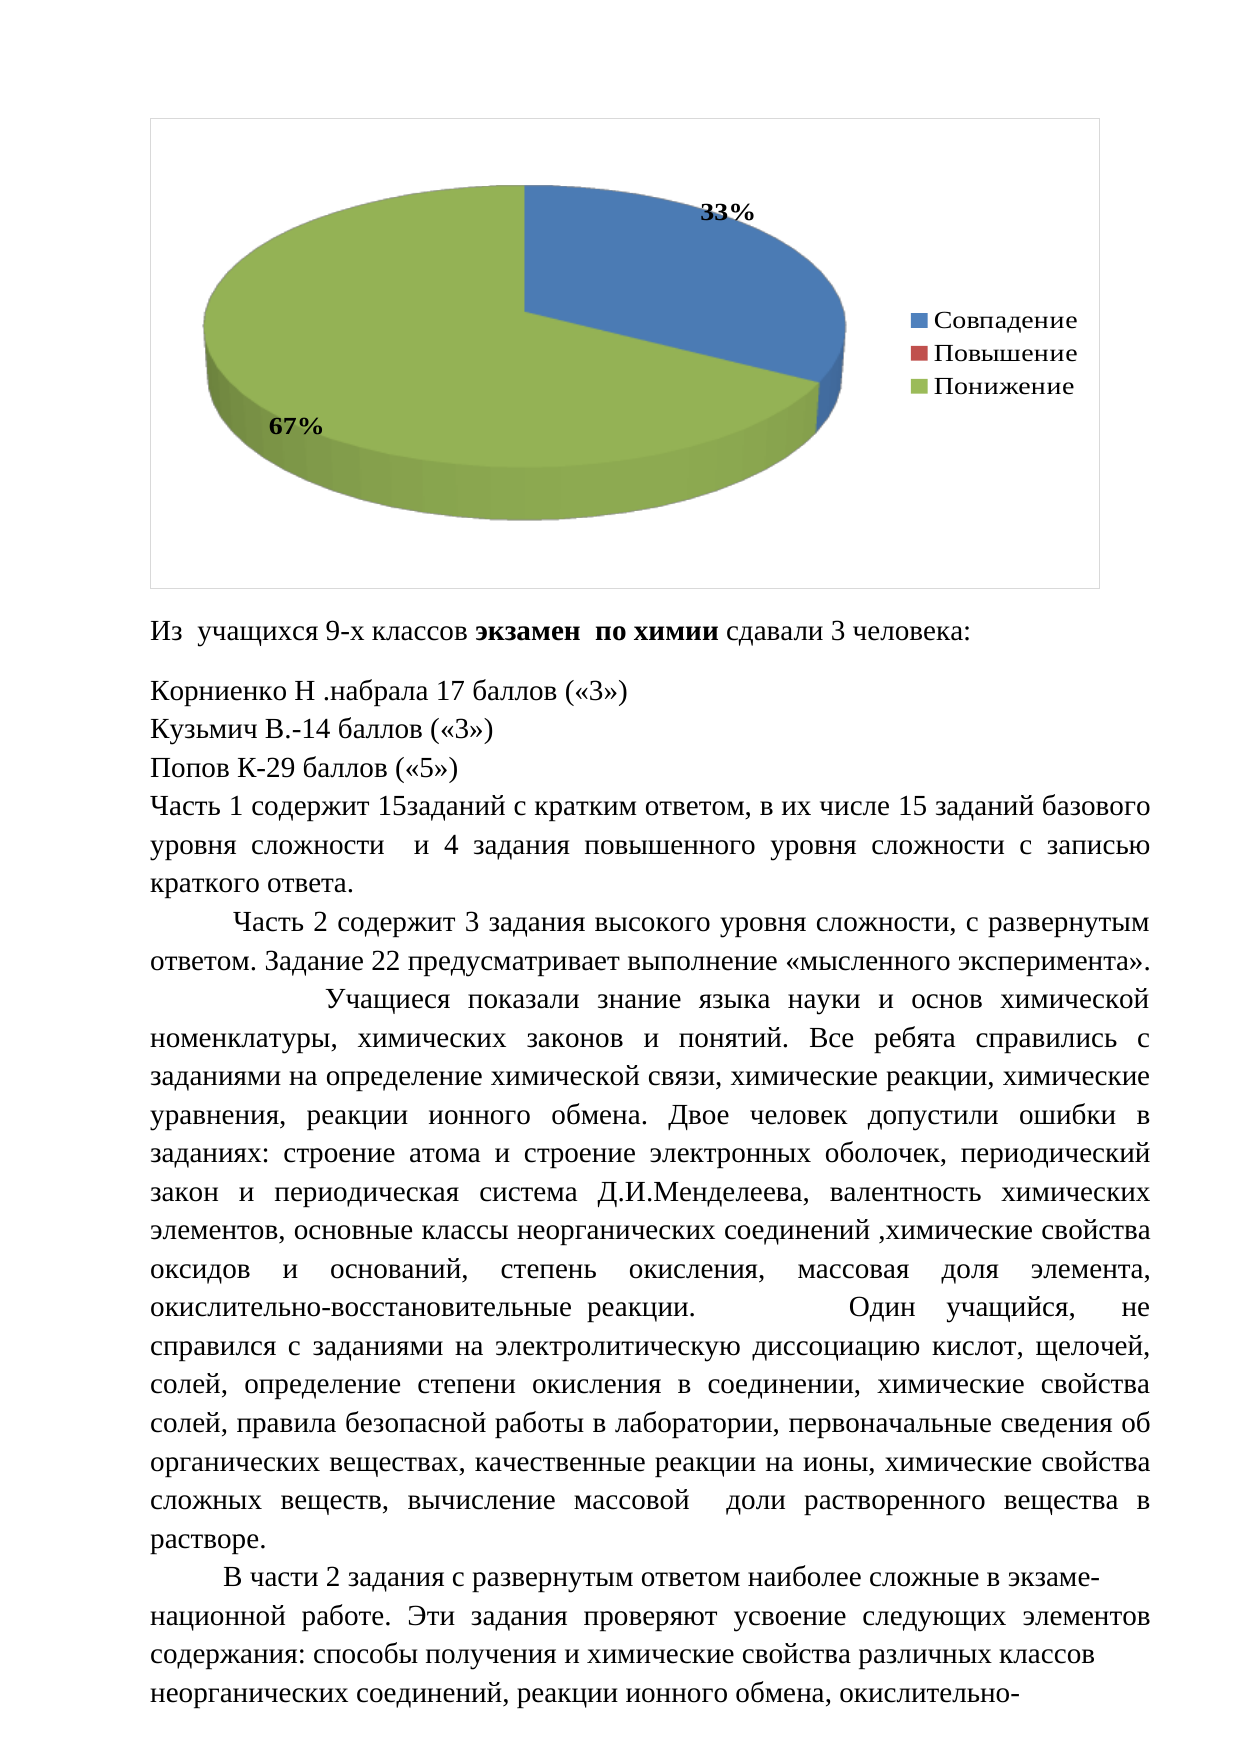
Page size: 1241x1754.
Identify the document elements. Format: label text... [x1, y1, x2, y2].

text Кузьмич В.-14 баллов («3») [150, 711, 1152, 745]
text Часть 2 содержит 3 задания высокого уровня сложности, с развернутым ответом. Задание 22 предусматривает выполнение «мысленного эксперимента». [150, 904, 1152, 976]
text национной работе. Эти задания проверяют усвоение следующих элементов содержания: способы получения и химические свойства различных классов [150, 1598, 1152, 1670]
text Из учащихся 9-х классов экзамен по химии сдавали 3 человека: [150, 613, 1168, 647]
text Часть 1 содержит 15заданий с кратким ответом, в их числе 15 заданий базового уровня сложности и 4 задания повышенного уровня сложности с записью краткого ответа. [150, 788, 1152, 899]
text Корниенко Н .набрала 17 баллов («3») [150, 673, 1152, 706]
text неорганических соединений, реакции ионного обмена, окислительно- [150, 1675, 1152, 1708]
text Учащиеся показали знание языка науки и основ химической номенклатуры, химических законов и понятий. Все ребята справились с заданиями на определение химической связи, химические реакции, химические уравнения, реакции ионного обмена. Двое человек допустили ошибки в заданиях: строение атома и строение электронных оболочек, периодический закон и периодическая система Д.И.Менделеева, валентность химических элементов, основные классы неорганических соединений ,химические свойства оксидов и оснований, степень окисления, массовая доля элемента, окислительно-восстановительные реакции. Один учащийся, не справился с заданиями на электролитическую диссоциацию кислот, щелочей, солей, определение степени окисления в соединении, химические свойства солей, правила безопасной работы в лаборатории, первоначальные сведения об органических веществах, качественные реакции на ионы, химические свойства сложных веществ, вычисление массовой доли растворенного вещества в растворе. [150, 981, 1152, 1554]
text Попов К-29 баллов («5») [150, 750, 1152, 783]
text В части 2 задания с развернутым ответом наиболее сложные в экзаме- [150, 1559, 1152, 1593]
